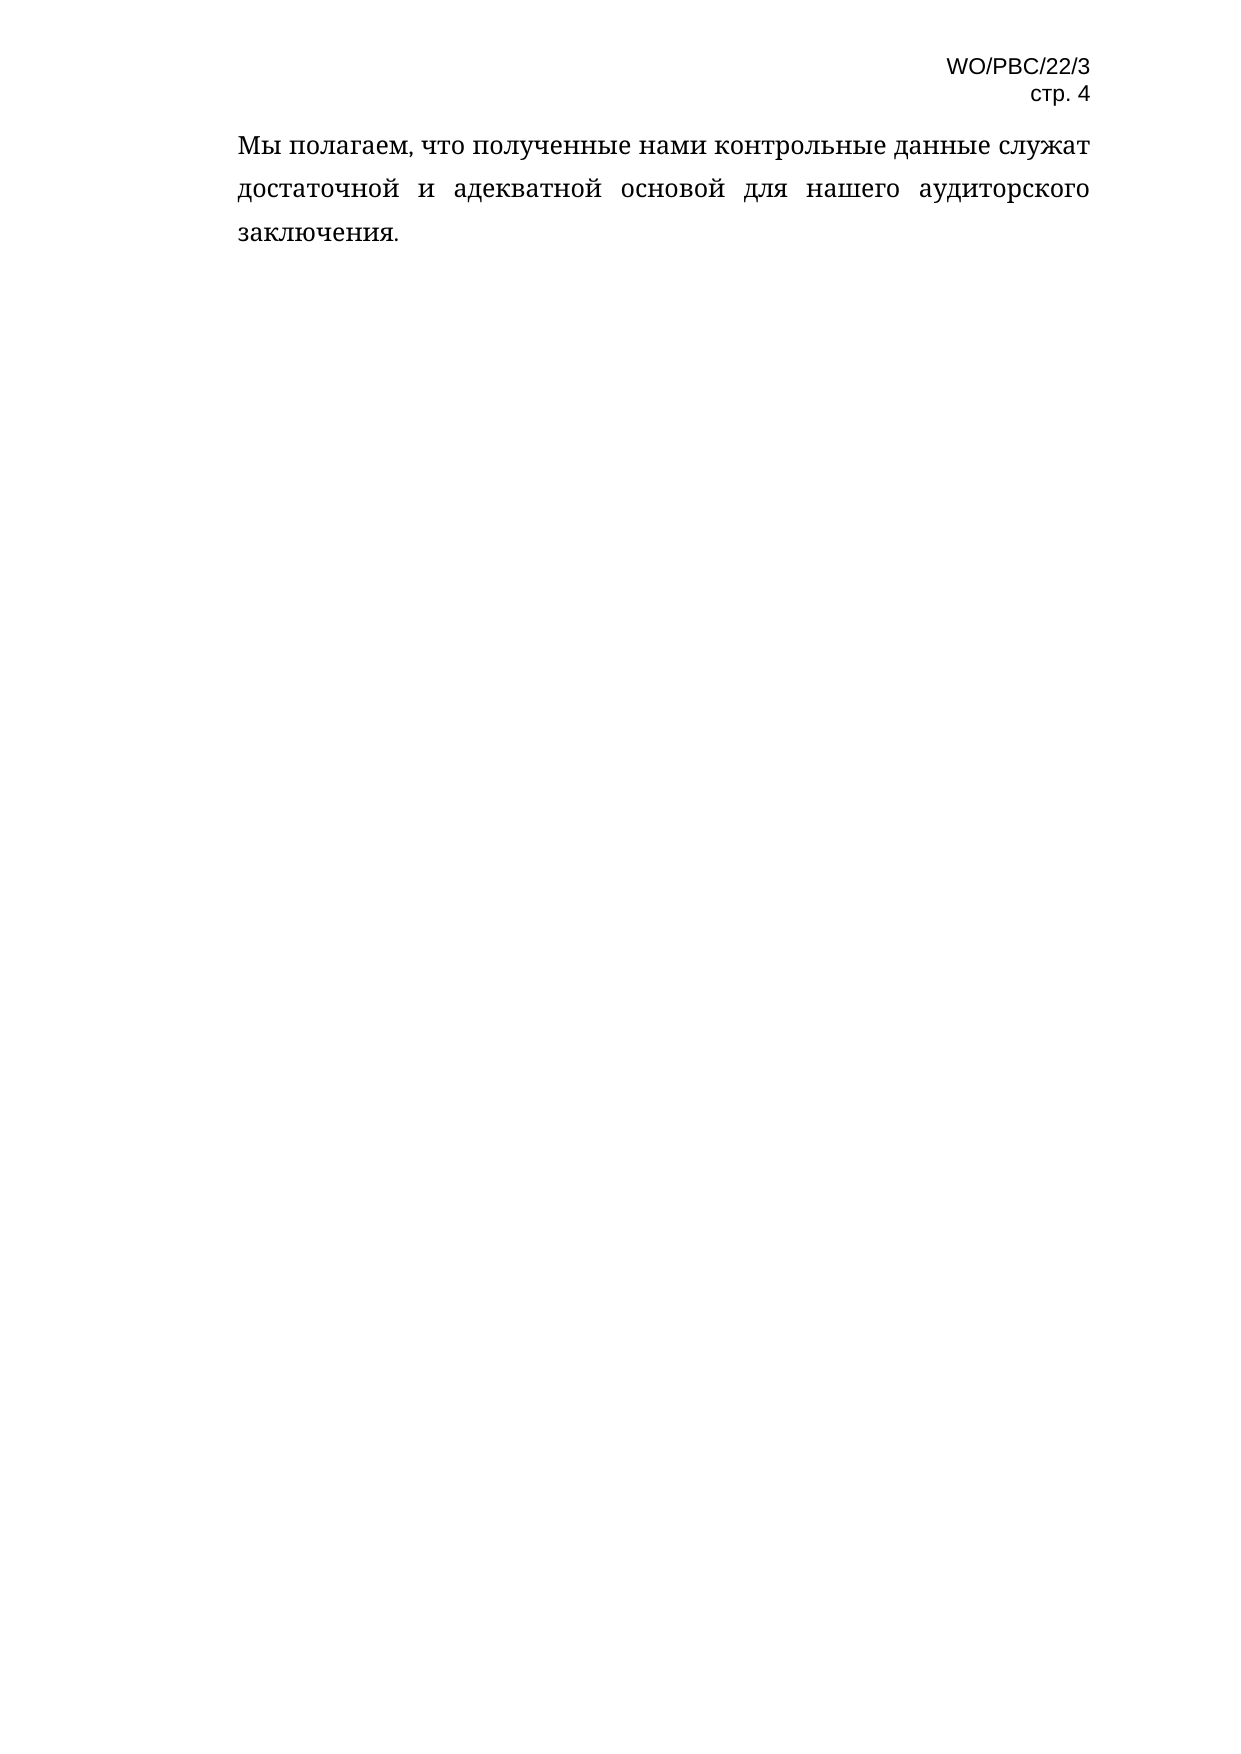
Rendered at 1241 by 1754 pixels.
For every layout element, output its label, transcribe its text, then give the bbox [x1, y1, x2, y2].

text Мы полагаем, что полученные нами контрольные данные служат достаточной и адекватной основой для нашего аудиторского заключения. [237, 132, 1091, 247]
